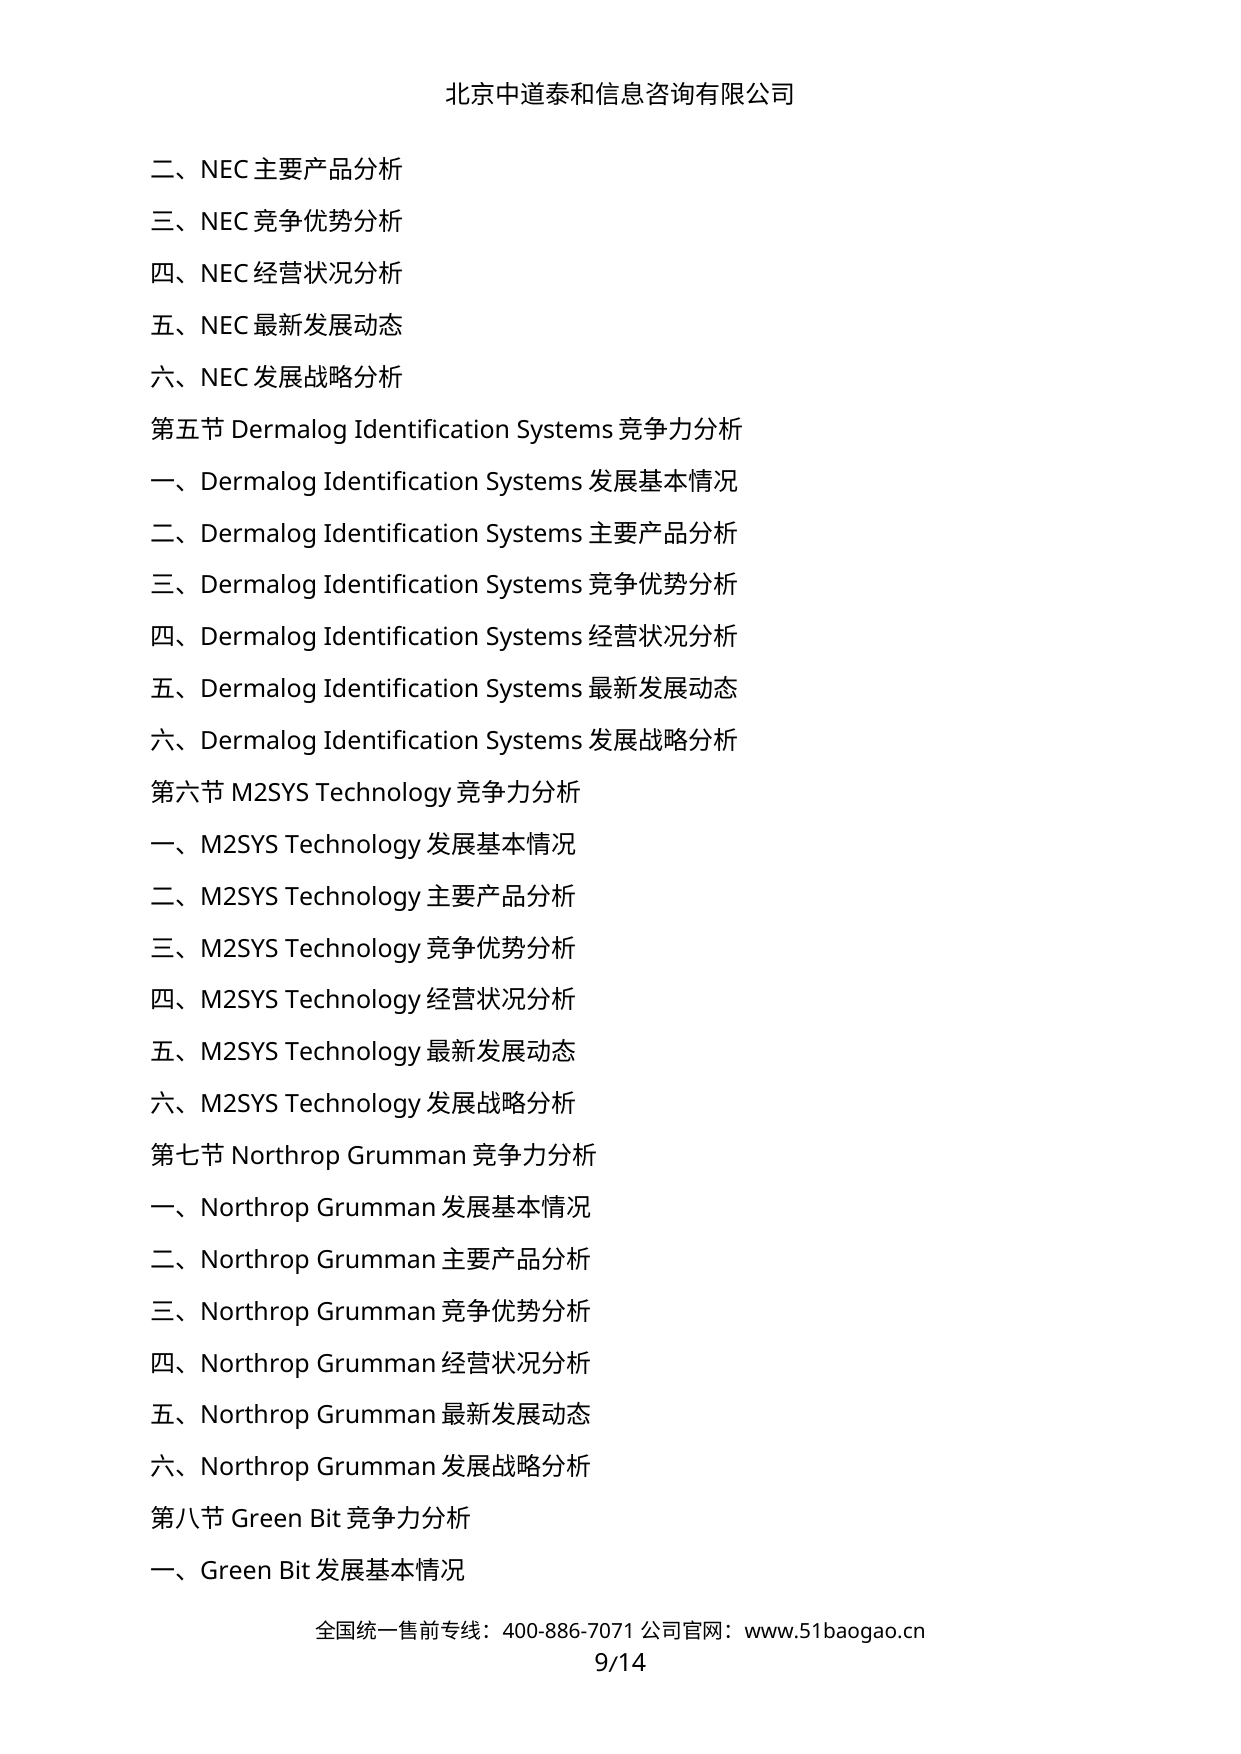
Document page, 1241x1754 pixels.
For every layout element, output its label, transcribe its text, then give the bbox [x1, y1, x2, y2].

text 五、NEC最新发展动态 [150, 306, 1090, 342]
text 五、Dermalog Identification Systems最新发展动态 [150, 669, 1090, 705]
text 二、NEC主要产品分析 [150, 150, 1090, 186]
text 六、Dermalog Identification Systems发展战略分析 [150, 721, 1090, 757]
text 一、Dermalog Identification Systems发展基本情况 [150, 461, 1090, 497]
text 四、M2SYS Technology经营状况分析 [150, 980, 1090, 1016]
text 第六节 M2SYS Technology竞争力分析 [150, 772, 1090, 809]
text 五、M2SYS Technology最新发展动态 [150, 1032, 1090, 1068]
text 六、NEC发展战略分析 [150, 357, 1090, 394]
text 三、NEC竞争优势分析 [150, 202, 1090, 238]
text 一、Green Bit发展基本情况 [150, 1551, 1090, 1587]
text 三、Northrop Grumman竞争优势分析 [150, 1291, 1090, 1327]
text 第八节 Green Bit竞争力分析 [150, 1499, 1090, 1535]
text 二、Dermalog Identification Systems主要产品分析 [150, 513, 1090, 549]
text 六、Northrop Grumman发展战略分析 [150, 1447, 1090, 1483]
text 四、Northrop Grumman经营状况分析 [150, 1343, 1090, 1379]
text 第五节 Dermalog Identification Systems竞争力分析 [150, 409, 1090, 446]
text 一、Northrop Grumman发展基本情况 [150, 1187, 1090, 1224]
text 二、M2SYS Technology主要产品分析 [150, 876, 1090, 912]
text 六、M2SYS Technology发展战略分析 [150, 1084, 1090, 1120]
text 三、M2SYS Technology竞争优势分析 [150, 928, 1090, 964]
text 四、Dermalog Identification Systems经营状况分析 [150, 617, 1090, 653]
text 第七节 Northrop Grumman竞争力分析 [150, 1136, 1090, 1172]
text 五、Northrop Grumman最新发展动态 [150, 1395, 1090, 1431]
text 四、NEC经营状况分析 [150, 254, 1090, 290]
text 三、Dermalog Identification Systems竞争优势分析 [150, 565, 1090, 601]
text 二、Northrop Grumman主要产品分析 [150, 1239, 1090, 1276]
text 一、M2SYS Technology发展基本情况 [150, 824, 1090, 861]
